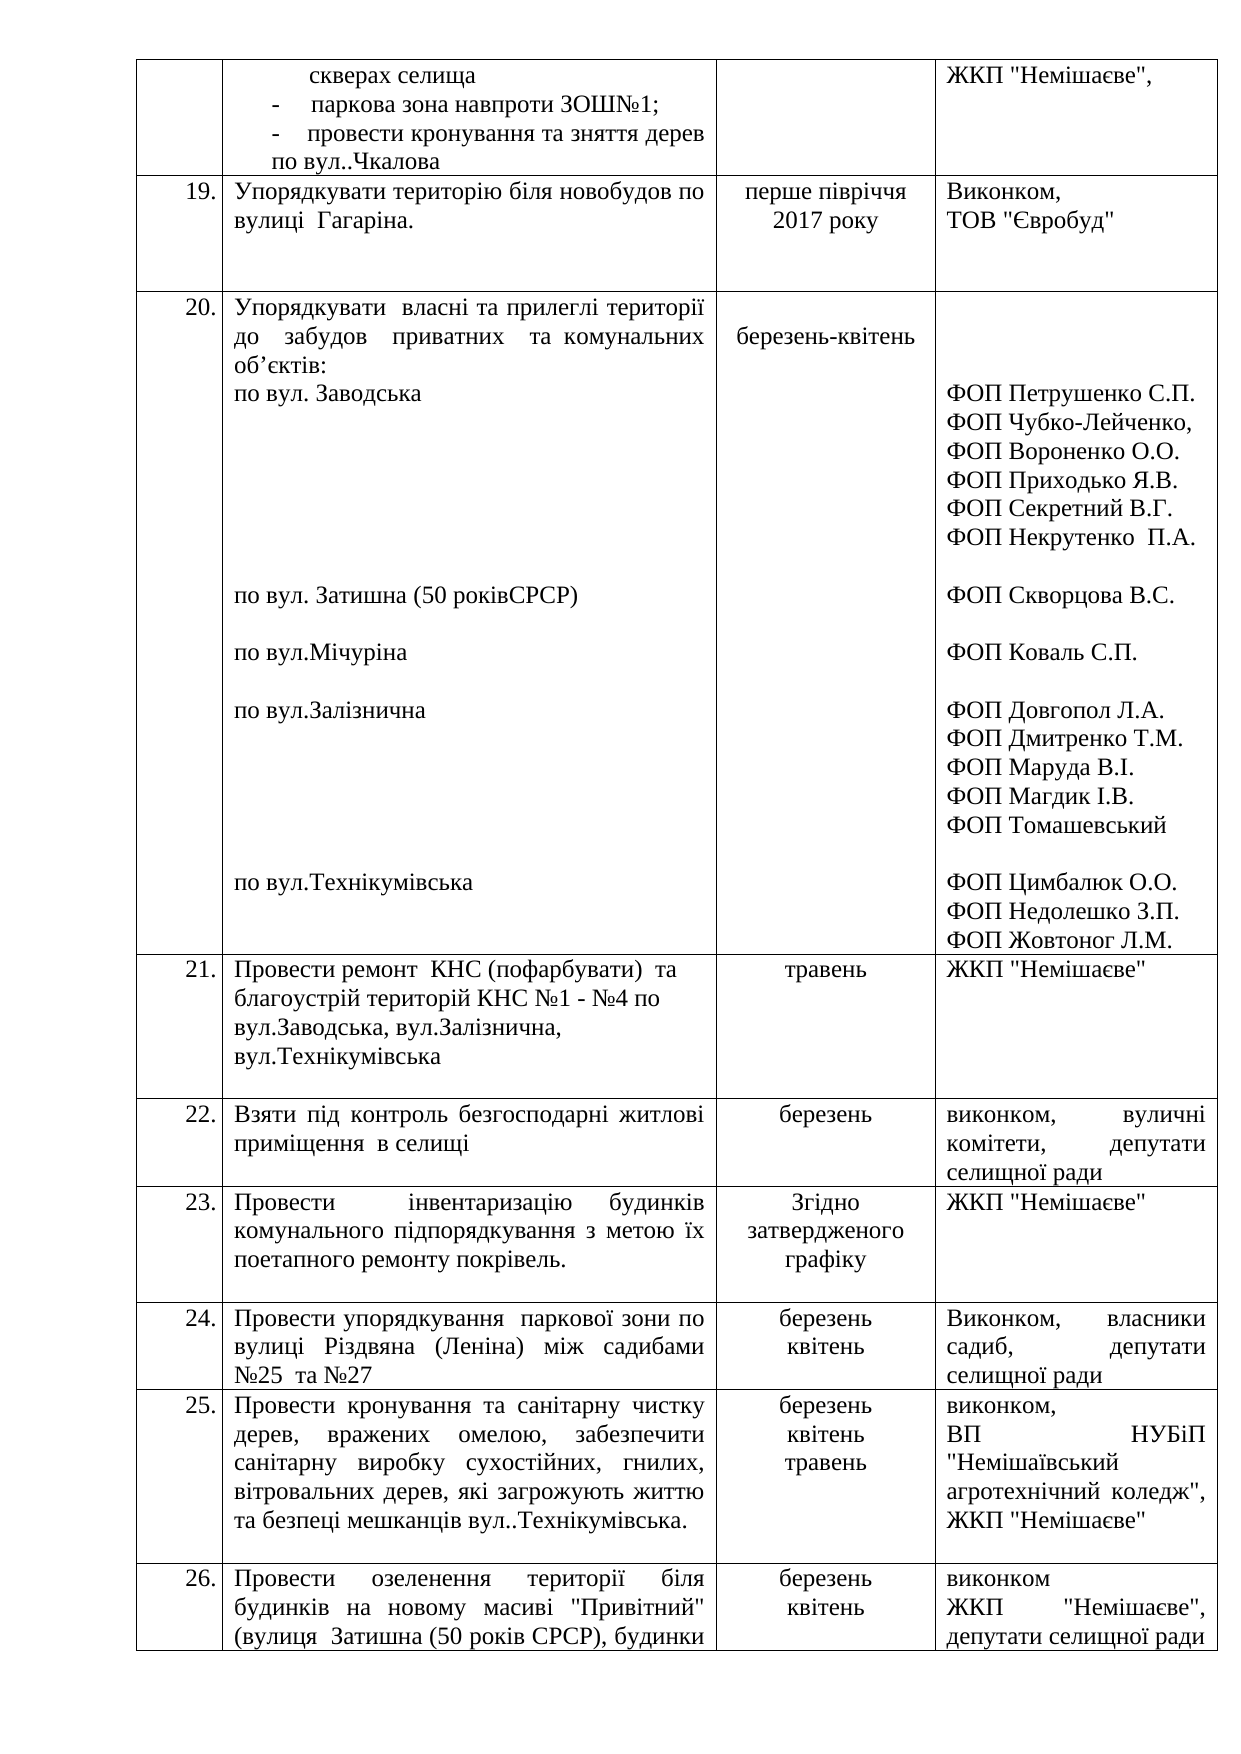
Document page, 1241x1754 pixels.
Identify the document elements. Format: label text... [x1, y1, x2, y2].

table_cell Провести кронування та санітарну чистку дерев, вражених омелою, забезпечити санітарну виробку сухостійних, гнилих, вітровальних дерев, які загрожують життю та безпеці мешканців вул..Технікумівська. [223, 1390, 716, 1562]
table_cell [137, 1099, 222, 1186]
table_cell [936, 60, 1217, 175]
table_cell [137, 1187, 222, 1302]
table_cell [137, 292, 222, 953]
table_cell березень-квітень [717, 292, 935, 953]
table_cell Провести упорядкування паркової зони по вулиці Різдвяна (Леніна) між садибами №25 та №27 [223, 1303, 716, 1389]
table_cell [137, 1390, 222, 1562]
table_cell Упорядкувати територію біля новобудов по вулиці Гагаріна. [223, 176, 716, 291]
table_cell Згідно затвердженого графіку [717, 1187, 935, 1302]
table_cell березень квітень [717, 1564, 935, 1650]
table_cell ЖКП "Немішаєве" [936, 1187, 1217, 1302]
table_cell травень [717, 955, 935, 1098]
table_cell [223, 1564, 716, 1650]
table_cell [137, 176, 222, 291]
table_cell виконком, ВП НУБіП "Немішаївський агротехнічний коледж", ЖКП "Немішаєве" [936, 1390, 1217, 1562]
table_cell Виконком, ТОВ "Євробуд" [936, 176, 1217, 291]
table_cell Упорядкувати власні та прилеглі території до забудов приватних та комунальних об’єктів: по вул. Заводська по вул. Затишна (50 роківСРСР) по вул.Мічуріна по вул.Залізнична по вул.Технікумівська [223, 292, 716, 953]
table_cell Провести ремонт КНС (пофарбувати) та благоустрій територій КНС №1 - №4 по вул.Заводська, вул.Залізнична, вул.Технікумівська [223, 955, 716, 1098]
table_cell Взяти під контроль безгосподарні житлові приміщення в селищі [223, 1099, 716, 1186]
table_cell виконком, вуличні комітети, депутати селищної ради [936, 1099, 1217, 1186]
table_cell ЖКП "Немішаєве" [936, 955, 1217, 1098]
table_cell Виконком, власники садиб, депутати селищної ради [936, 1303, 1217, 1389]
table_cell ФОП Петрушенко С.П. ФОП Чубко-Лейченко, ФОП Вороненко О.О. ФОП Приходько Я.В. ФОП Секретний В.Г. ФОП Некрутенко П.А. ФОП Скворцова В.С. ФОП Коваль С.П. ФОП Довгопол Л.А. ФОП Дмитренко Т.М. ФОП Маруда В.І. ФОП Магдик І.В. ФОП Томашевський ФОП Цимбалюк О.О. ФОП Недолешко З.П. ФОП Жовтоног Л.М. [936, 292, 1217, 953]
table_cell [137, 1303, 222, 1389]
table_cell [137, 955, 222, 1098]
table_cell березень квітень травень [717, 1390, 935, 1562]
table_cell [717, 60, 935, 175]
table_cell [936, 1564, 1217, 1650]
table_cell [223, 60, 716, 175]
table_cell [137, 60, 222, 175]
table_cell [137, 1564, 222, 1650]
table_cell березень квітень [717, 1303, 935, 1389]
table_cell Провести інвентаризацію будинків комунального підпорядкування з метою їх поетапного ремонту покрівель. [223, 1187, 716, 1302]
table_cell березень [717, 1099, 935, 1186]
table_cell перше півріччя 2017 року [717, 176, 935, 291]
